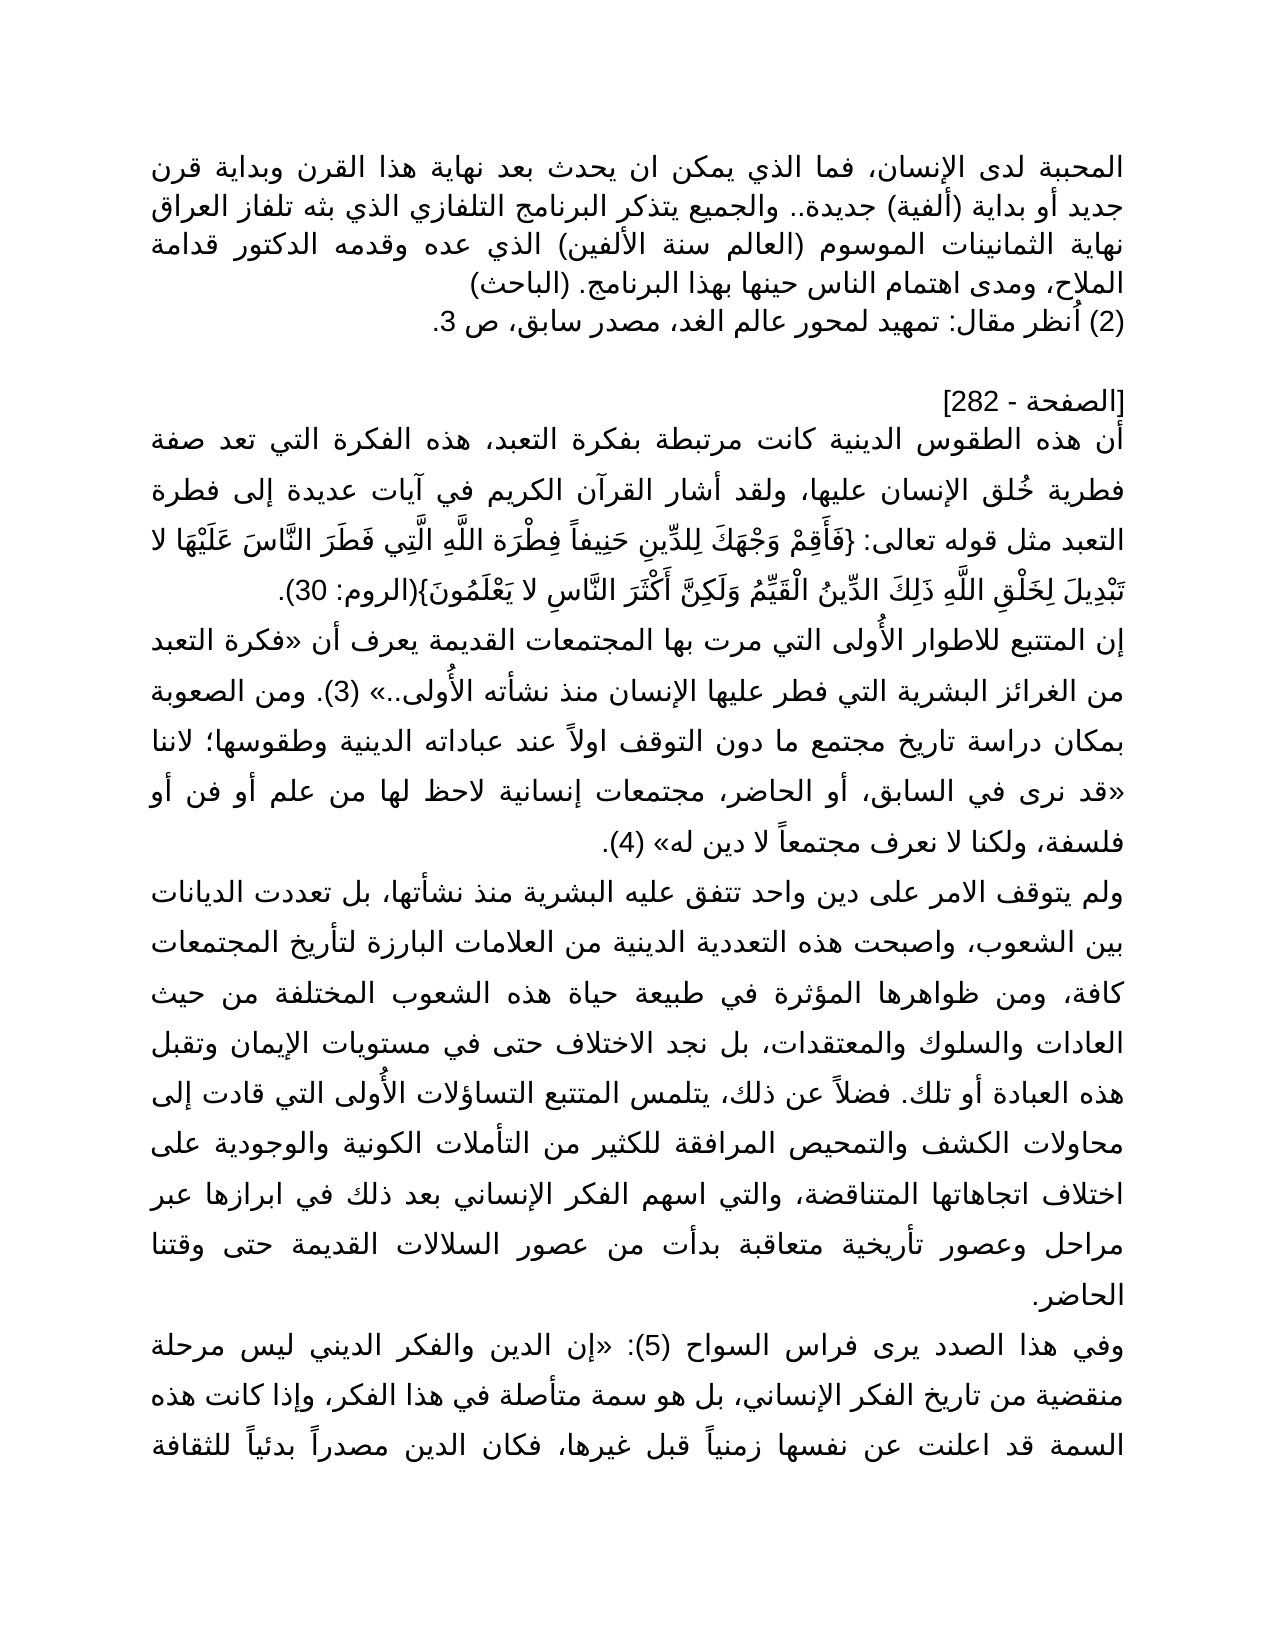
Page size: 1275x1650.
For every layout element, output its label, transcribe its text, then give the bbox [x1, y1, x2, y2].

text ولم يتوقف الامر على دين واحد تتفق عليه البشرية منذ نشأتها، بل تعددت الديانات بين الشعوب، واصبحت هذه التعددية الدينية من العلامات البارزة لتأريخ المجتمعات كافة، ومن ظواهرها المؤثرة في طبيعة حياة هذه الشعوب المختلفة من حيث العادات والسلوك والمعتقدات، بل نجد الاختلاف حتى في مستويات الإيمان وتقبل هذه العبادة أو تلك. فضلاً عن ذلك، يتلمس المتتبع التساؤلات الأُولى التي قادت إلى محاولات الكشف والتمحيص المرافقة للكثير من التأملات الكونية والوجودية على اختلاف اتجاهاتها المتناقضة، والتي اسهم الفكر الإنساني بعد ذلك في ابرازها عبر مراحل وعصور تأريخية متعاقبة بدأت من عصور السلالات القديمة حتى وقتنا الحاضر. [150, 875, 1125, 1311]
text [الصفحة - 282] [150, 384, 1125, 417]
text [150, 1328, 1125, 1462]
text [150, 150, 1125, 299]
text أن هذه الطقوس الدينية كانت مرتبطة بفكرة التعبد، هذه الفكرة التي تعد صفة فطرية خُلق الإنسان عليها، ولقد أشار القرآن الكريم في آيات عديدة إلى فطرة التعبد مثل قوله تعالى: {فَأَقِمْ وَجْهَكَ لِلدِّينِ حَنِيفاً فِطْرَة اللَّهِ الَّتِي فَطَرَ النَّاسَ عَلَيْهَا لا تَبْدِيلَ لِخَلْقِ اللَّهِ ذَلِكَ الدِّينُ الْقَيِّمُ وَلَكِنَّ أَكْثَرَ النَّاسِ لا يَعْلَمُونَ}(الروم: 30). [150, 422, 1125, 607]
text (2) اُنظر مقال: تمهيد لمحور عالم الغد، مصدر سابق، ص 3. [150, 304, 1125, 338]
text إن المتتبع للاطوار الأُولى التي مرت بها المجتمعات القديمة يعرف أن «فكرة التعبد من الغرائز البشرية التي فطر عليها الإنسان منذ نشأته الأُولى..» (3). ومن الصعوبة بمكان دراسة تاريخ مجتمع ما دون التوقف اولاً عند عباداته الدينية وطقوسها؛ لاننا «قد نرى في السابق، أو الحاضر، مجتمعات إنسانية لاحظ لها من علم أو فن أو فلسفة، ولكنا لا نعرف مجتمعاً لا دين له» (4). [150, 623, 1125, 858]
